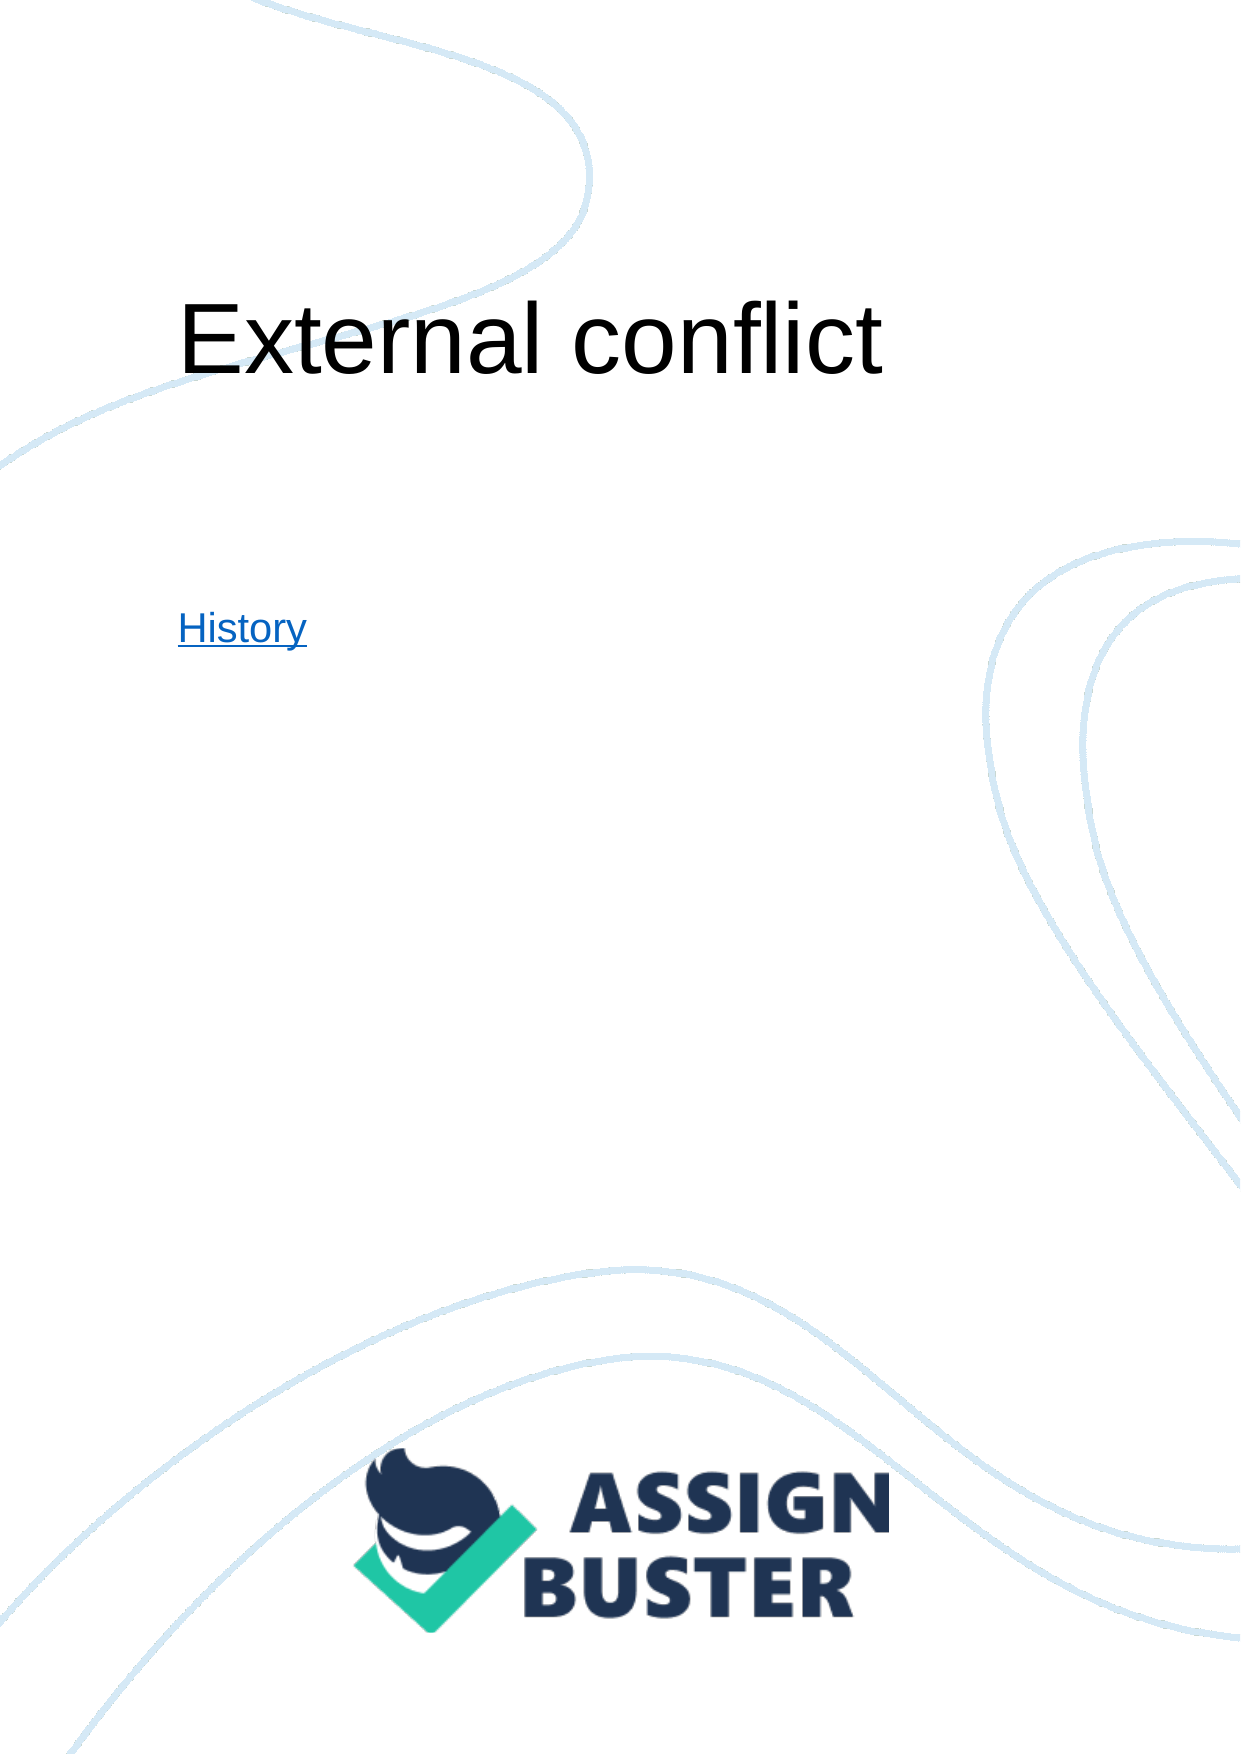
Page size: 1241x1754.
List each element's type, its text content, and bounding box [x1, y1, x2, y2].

text History [177, 604, 1152, 652]
picture [0, 0, 1241, 1754]
subtitle External conflict [177, 279, 1152, 394]
